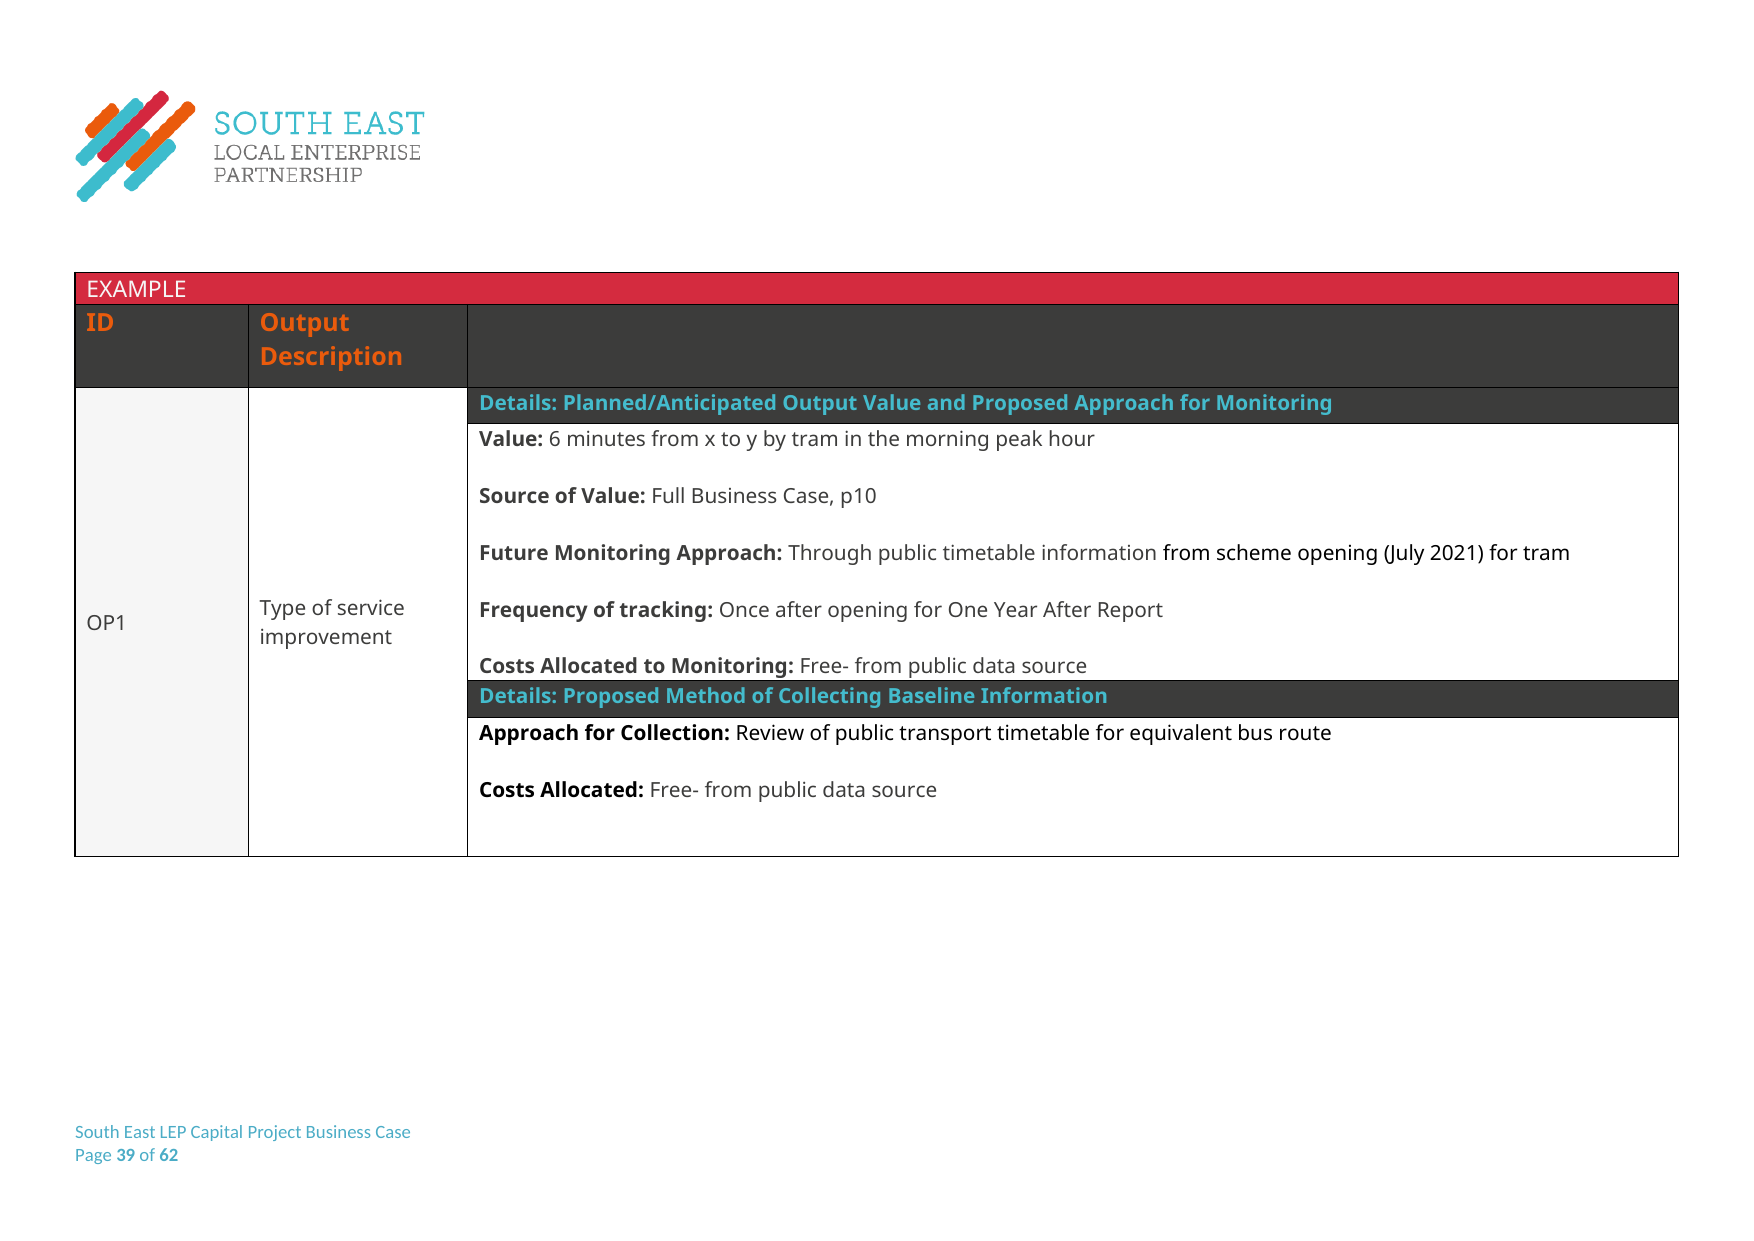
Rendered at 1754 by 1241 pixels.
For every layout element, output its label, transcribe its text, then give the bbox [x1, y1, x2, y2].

table_cell OP1 [76, 388, 248, 856]
table_cell Value: 6 minutes from x to y by tram in the morning peak hour Source of Value: Full Business Case, p10 Future Monitoring Approach: Through public timetable information from scheme opening (July 2021) for tram Frequency of tracking: Once after opening for One Year After Report Costs Allocated to Monitoring: Free- from public data source [468, 424, 1678, 680]
table_cell Details: Planned/Anticipated Output Value and Proposed Approach for Monitoring [468, 388, 1678, 423]
table_cell [468, 305, 1678, 387]
table_cell Details: Proposed Method of Collecting Baseline Information [468, 681, 1678, 717]
table_cell Type of service improvement [249, 388, 467, 856]
table_header EXAMPLE [76, 273, 1678, 304]
table_cell ID [76, 305, 248, 387]
table_cell Output Description [249, 305, 467, 387]
table_cell Approach for Collection: Review of public transport timetable for equivalent bus route Costs Allocated: Free- from public data source [468, 718, 1678, 856]
picture [71, 82, 425, 204]
